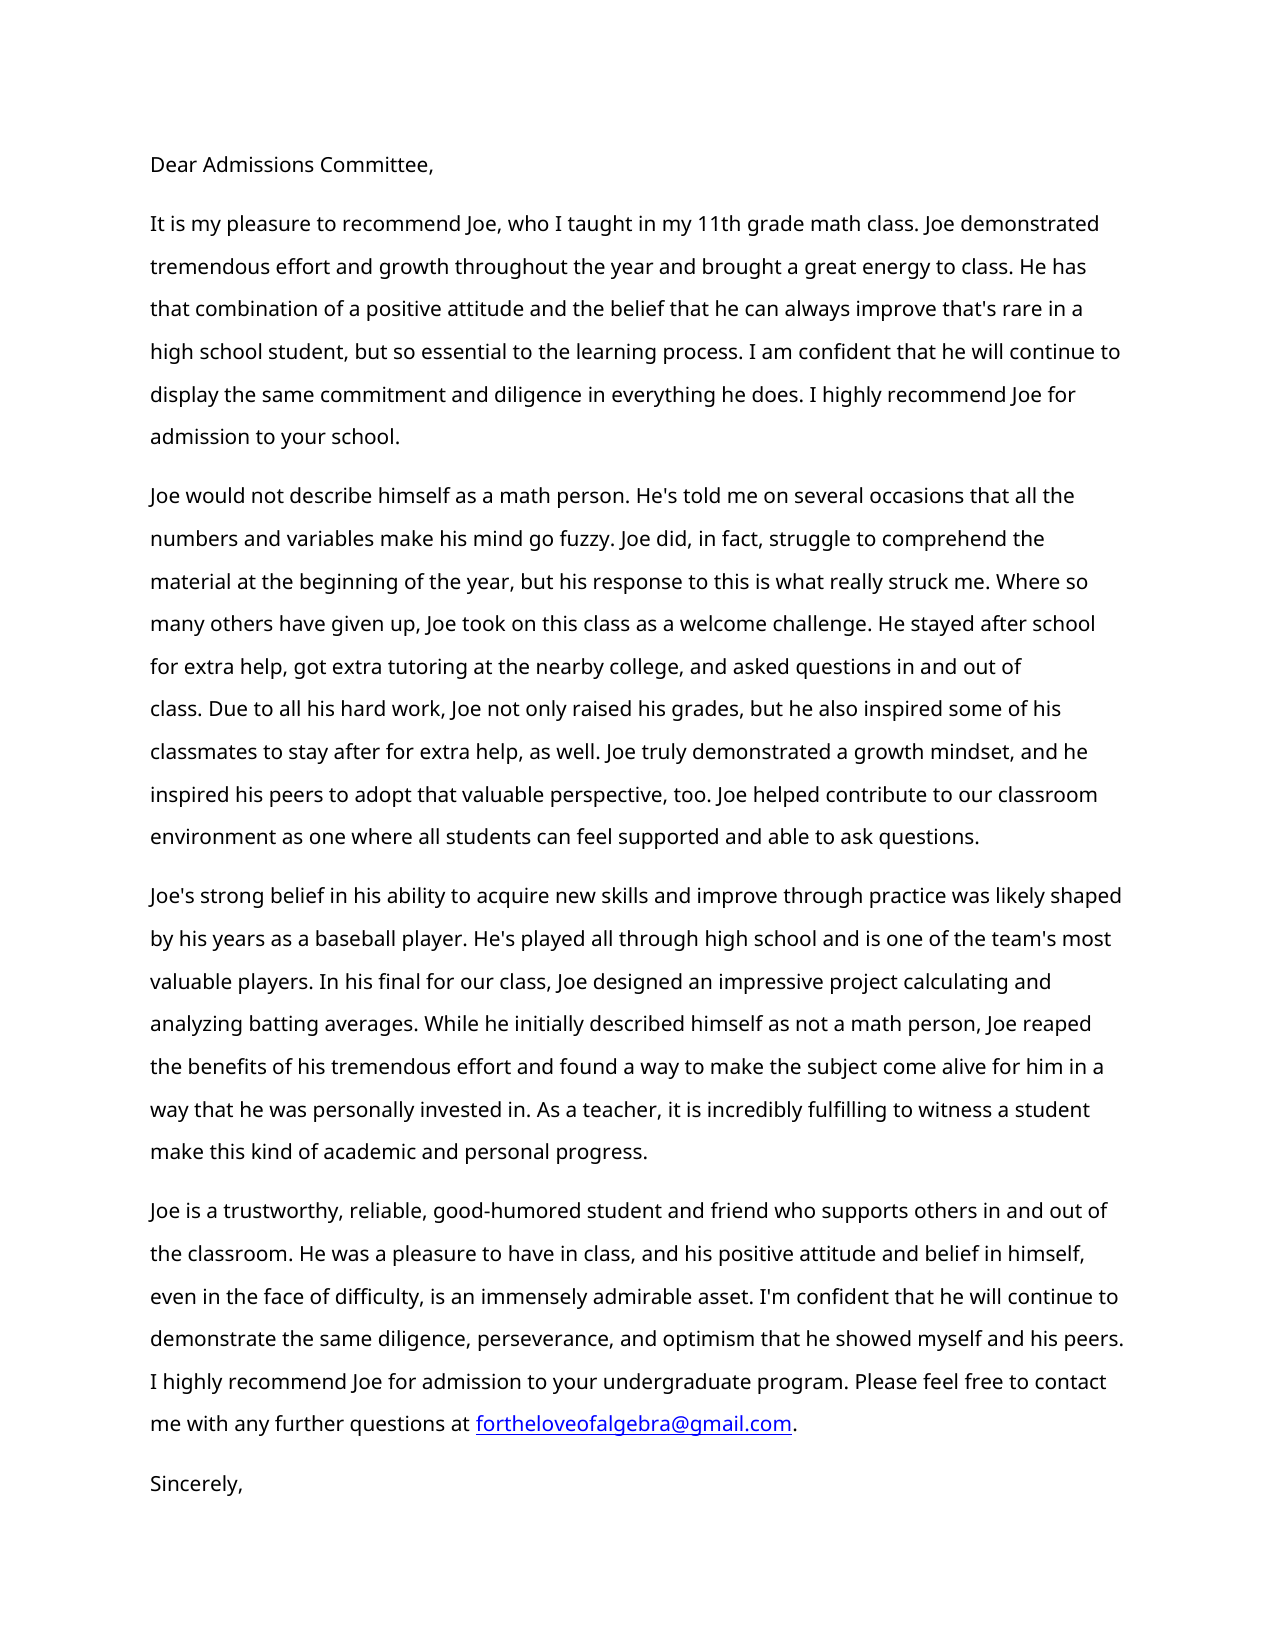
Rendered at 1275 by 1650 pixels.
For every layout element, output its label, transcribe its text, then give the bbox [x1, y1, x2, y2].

text Joe's strong belief in his ability to acquire new skills and improve through practice was likely shaped by his years as a baseball player. He's played all through high school and is one of the team's most valuable players. In his final for our class, Joe designed an impressive project calculating and analyzing batting averages. While he initially described himself as not a math person, Joe reaped the benefits of his tremendous effort and found a way to make the subject come alive for him in a way that he was personally invested in. As a teacher, it is incredibly fulfilling to witness a student make this kind of academic and personal progress. [150, 882, 1125, 1166]
text Joe would not describe himself as a math person. He's told me on several occasions that all the numbers and variables make his mind go fuzzy. Joe did, in fact, struggle to comprehend the material at the beginning of the year, but his response to this is what really struck me. Where so many others have given up, Joe took on this class as a welcome challenge. He stayed after school for extra help, got extra tutoring at the nearby college, and asked questions in and out of class. Due to all his hard work, Joe not only raised his grades, but he also inspired some of his classmates to stay after for extra help, as well. Joe truly demonstrated a growth mindset, and he inspired his peers to adopt that valuable perspective, too. Joe helped contribute to our classroom environment as one where all students can feel supported and able to ask questions. [150, 482, 1125, 851]
text It is my pleasure to recommend Joe, who I taught in my 11th grade math class. Joe demonstrated tremendous effort and growth throughout the year and brought a great energy to class. He has that combination of a positive attitude and the belief that he can always improve that's rare in a high school student, but so essential to the learning process. I am confident that he will continue to display the same commitment and diligence in everything he does. I highly recommend Joe for admission to your school. [150, 209, 1125, 451]
text Joe is a trustworthy, reliable, good-humored student and friend who supports others in and out of the classroom. He was a pleasure to have in class, and his positive attitude and belief in himself, even in the face of difficulty, is an immensely admirable asset. I'm confident that he will continue to demonstrate the same diligence, perseverance, and optimism that he showed myself and his peers. I highly recommend Joe for admission to your undergraduate program. Please feel free to contact me with any further questions at fortheloveofalgebra@gmail.com. [150, 1197, 1125, 1438]
text Sincerely, [150, 1469, 1125, 1497]
text Dear Admissions Committee, [150, 150, 1125, 178]
